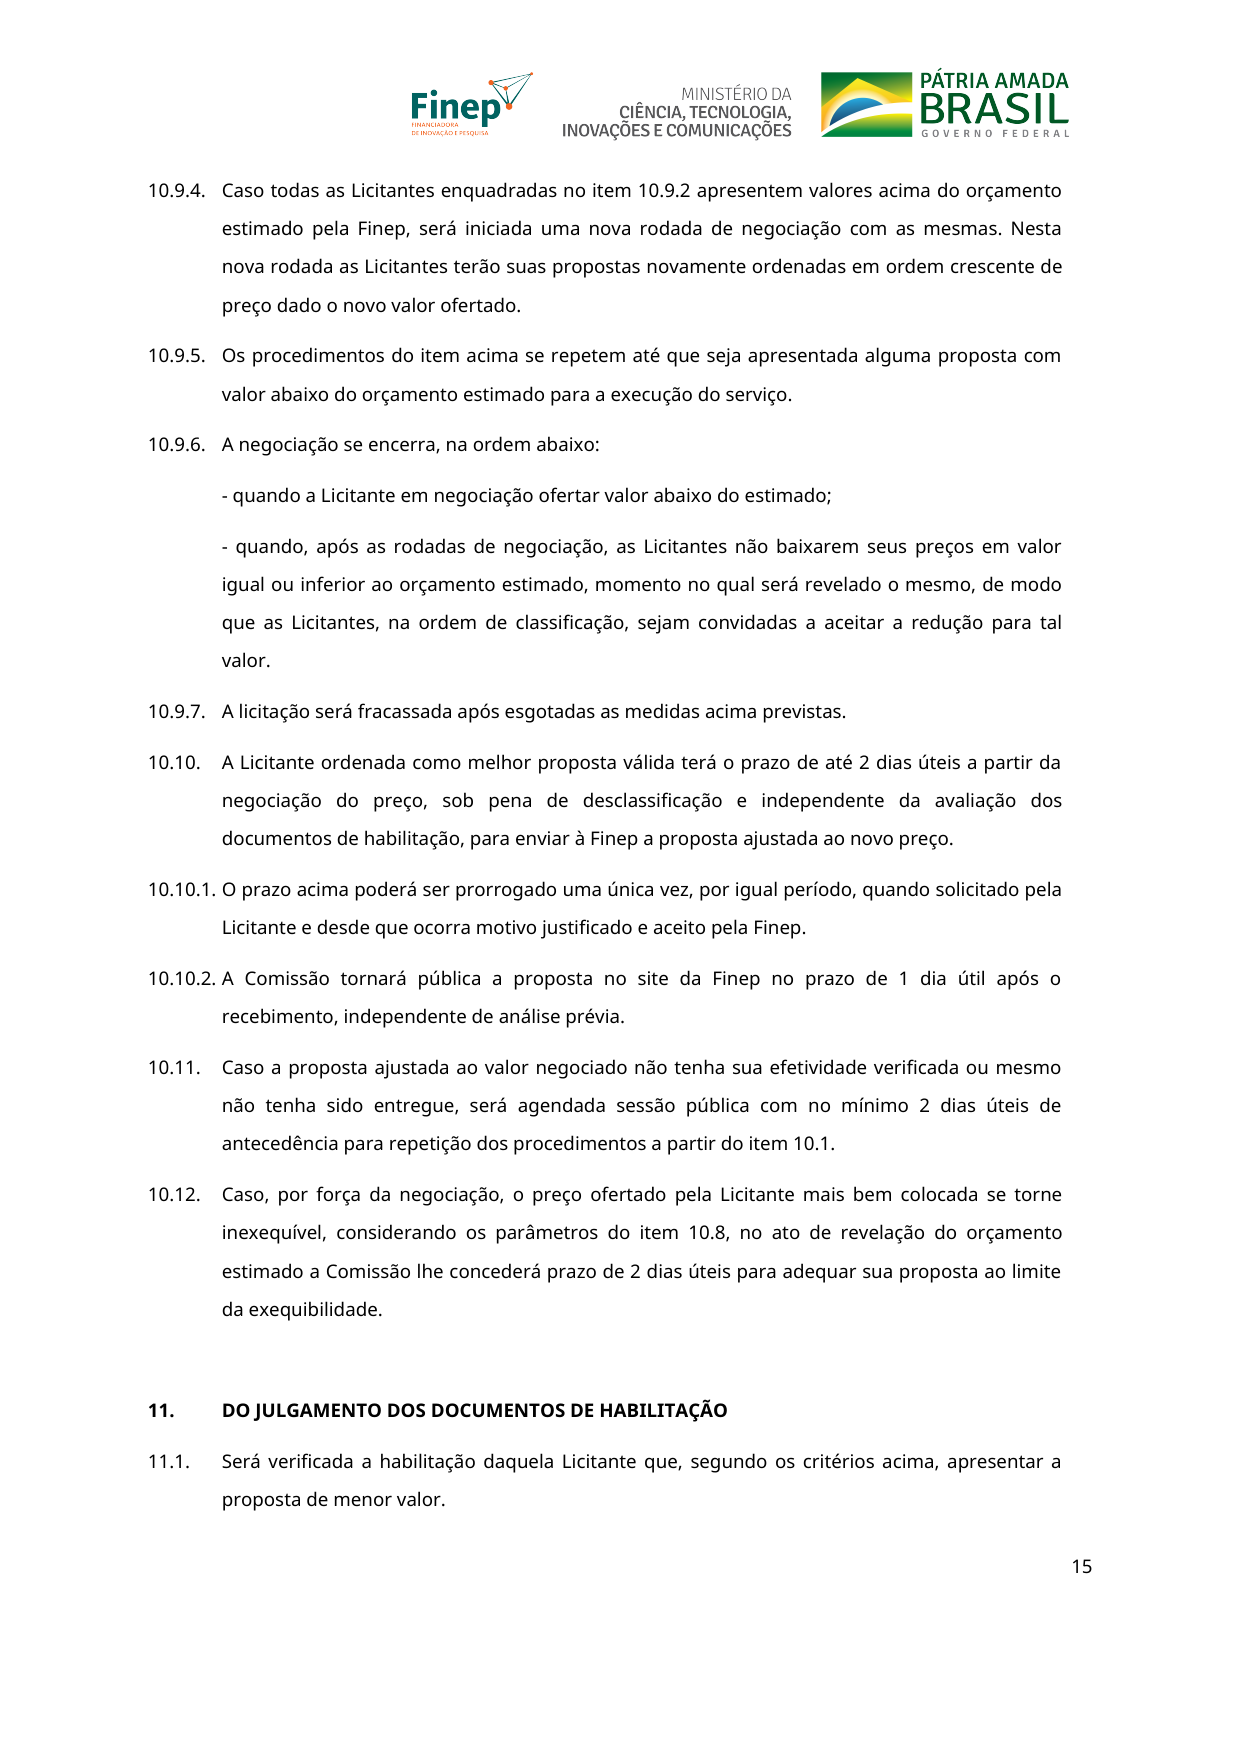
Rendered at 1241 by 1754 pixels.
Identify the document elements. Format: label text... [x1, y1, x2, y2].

text 10.10. A Licitante ordenada como melhor proposta válida terá o prazo de até 2 dias úteis a partir da negociação do preço, sob pena de desclassificação e independente da avaliação dos documentos de habilitação, para enviar à Finep a proposta ajustada ao novo preço. [148, 749, 1063, 851]
text - quando, após as rodadas de negociação, as Licitantes não baixarem seus preços em valor igual ou inferior ao orçamento estimado, momento no qual será revelado o mesmo, de modo que as Licitantes, na ordem de classificação, sejam convidadas a aceitar a redução para tal valor. [148, 533, 1063, 673]
text 10.9.7. A licitação será fracassada após esgotadas as medidas acima previstas. [148, 698, 1063, 724]
list 11. DO JULGAMENTO DOS DOCUMENTOS DE HABILITAÇÃO [148, 1398, 1063, 1423]
picture [394, 44, 1093, 164]
text 10.10.2. A Comissão tornará pública a proposta no site da Finep no prazo de 1 dia útil após o recebimento, independente de análise prévia. [148, 965, 1063, 1029]
text 10.9.4. Caso todas as Licitantes enquadradas no item 10.9.2 apresentem valores acima do orçamento estimado pela Finep, será iniciada uma nova rodada de negociação com as mesmas. Nesta nova rodada as Licitantes terão suas propostas novamente ordenadas em ordem crescente de preço dado o novo valor ofertado. [148, 177, 1063, 317]
text 11.1. Será verificada a habilitação daquela Licitante que, segundo os critérios acima, apresentar a proposta de menor valor. [148, 1448, 1063, 1512]
text - quando a Licitante em negociação ofertar valor abaixo do estimado; [148, 482, 1063, 508]
text 10.11. Caso a proposta ajustada ao valor negociado não tenha sua efetividade verificada ou mesmo não tenha sido entregue, será agendada sessão pública com no mínimo 2 dias úteis de antecedência para repetição dos procedimentos a partir do item 10.1. [148, 1054, 1063, 1156]
text 10.12. Caso, por força da negociação, o preço ofertado pela Licitante mais bem colocada se torne inexequível, considerando os parâmetros do item 10.8, no ato de revelação do orçamento estimado a Comissão lhe concederá prazo de 2 dias úteis para adequar sua proposta ao limite da exequibilidade. [148, 1181, 1063, 1322]
text 10.9.5. Os procedimentos do item acima se repetem até que seja apresentada alguma proposta com valor abaixo do orçamento estimado para a execução do serviço. [148, 343, 1063, 406]
text 10.9.6. A negociação se encerra, na ordem abaixo: [148, 432, 1063, 457]
text 10.10.1. O prazo acima poderá ser prorrogado uma única vez, por igual período, quando solicitado pela Licitante e desde que ocorra motivo justificado e aceito pela Finep. [148, 876, 1063, 940]
